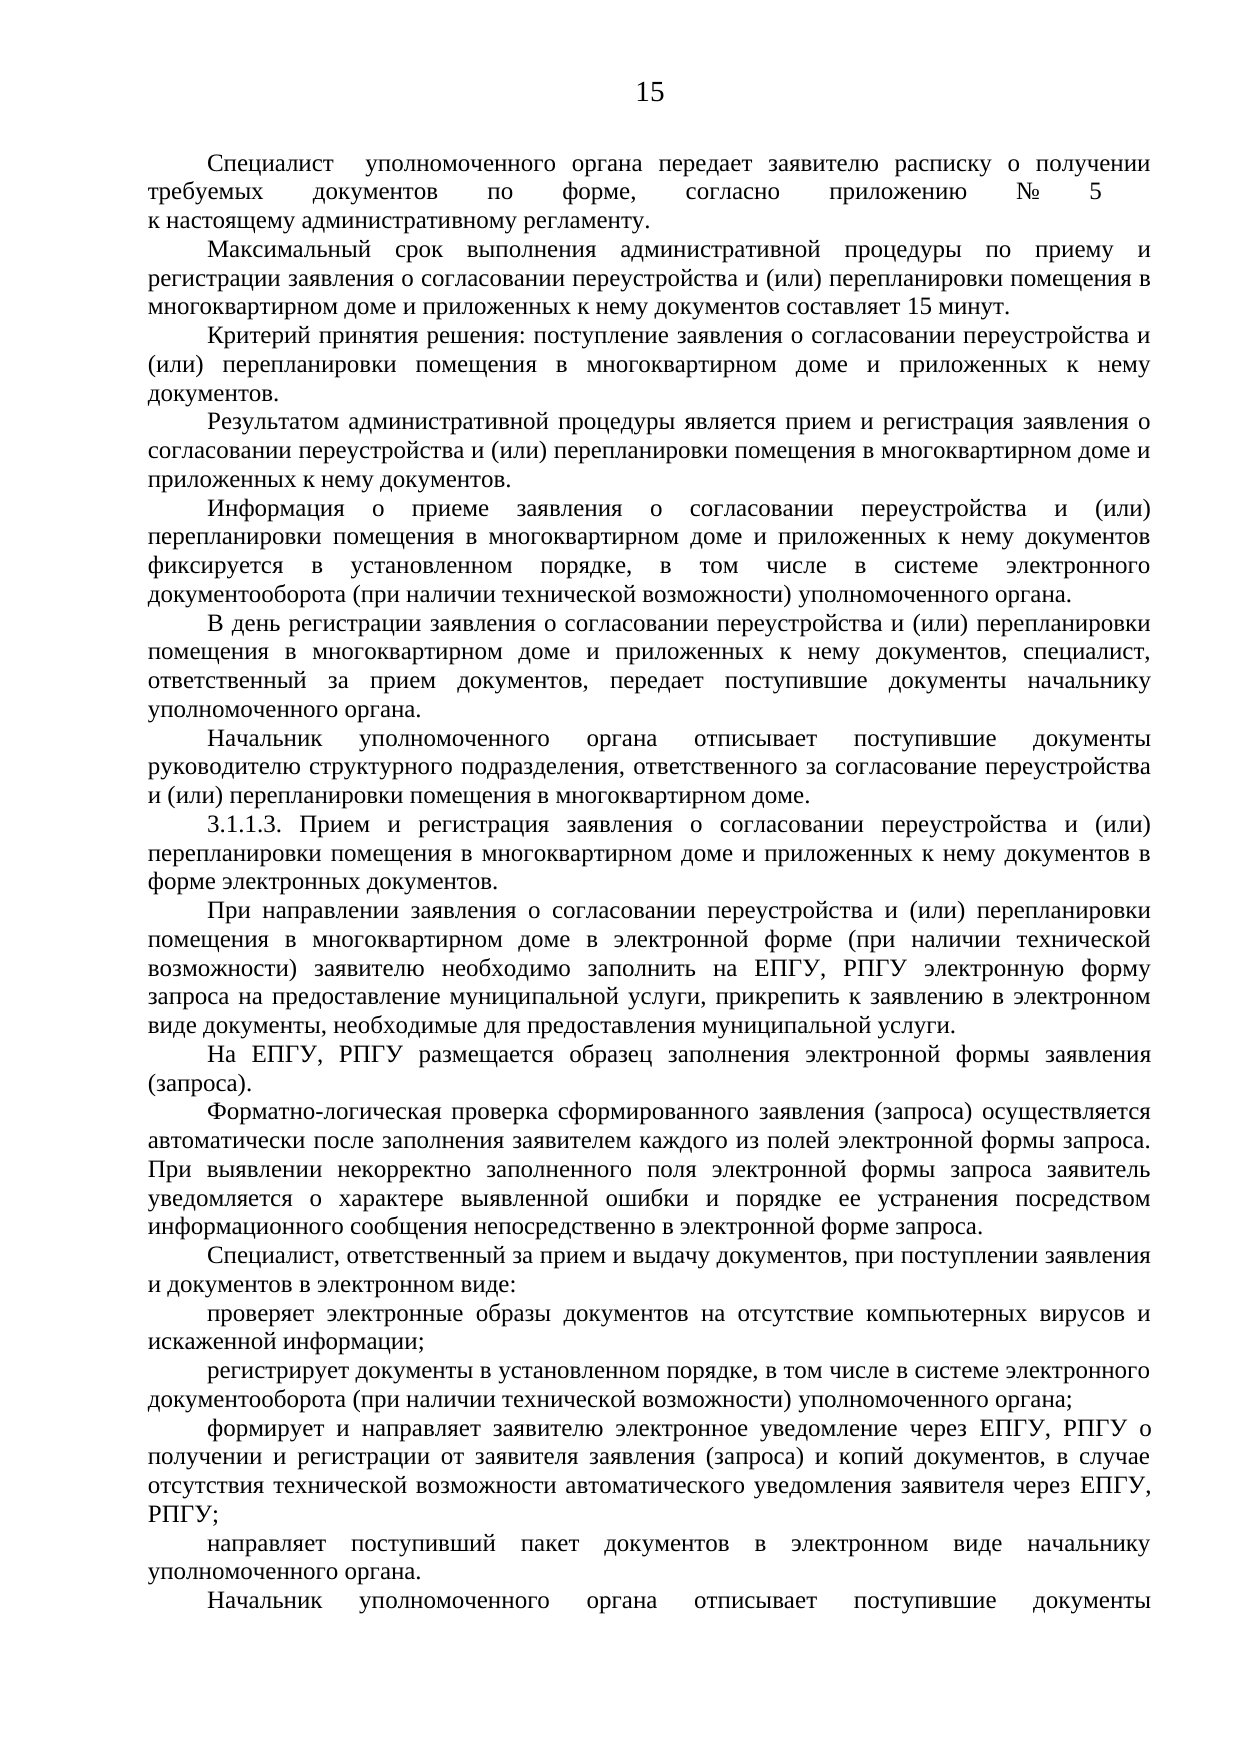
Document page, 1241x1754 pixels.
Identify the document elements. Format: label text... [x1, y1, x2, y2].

text При направлении заявления о согласовании переустройства и (или) перепланировки помещения в многоквартирном доме в электронной форме (при наличии технической возможности) заявителю необходимо заполнить на ЕПГУ, РПГУ электронную форму запроса на предоставление муниципальной услуги, прикрепить к заявлению в электронном виде документы, необходимые для предоставления муниципальной услуги. [148, 895, 1152, 1039]
text 3.1.1.3. Прием и регистрация заявления о согласовании переустройства и (или) перепланировки помещения в многоквартирном доме и приложенных к нему документов в форме электронных документов. [148, 809, 1152, 895]
text проверяет электронные образы документов на отсутствие компьютерных вирусов и искаженной информации; [148, 1298, 1152, 1355]
text Специалист, ответственный за прием и выдачу документов, при поступлении заявления и документов в электронном виде: [148, 1240, 1152, 1298]
text направляет поступивший пакет документов в электронном виде начальнику уполномоченного органа. [148, 1528, 1152, 1585]
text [148, 1585, 1152, 1614]
text На ЕПГУ, РПГУ размещается образец заполнения электронной формы заявления (запроса). [148, 1039, 1152, 1096]
text формирует и направляет заявителю электронное уведомление через ЕПГУ, РПГУ о получении и регистрации от заявителя заявления (запроса) и копий документов, в случае отсутствия технической возможности автоматического уведомления заявителя через ЕПГУ, РПГУ; [148, 1413, 1152, 1528]
text Критерий принятия решения: поступление заявления о согласовании переустройства и (или) перепланировки помещения в многоквартирном доме и приложенных к нему документов. [148, 320, 1152, 406]
text Форматно-логическая проверка сформированного заявления (запроса) осуществляется автоматически после заполнения заявителем каждого из полей электронной формы запроса. При выявлении некорректно заполненного поля электронной формы запроса заявитель уведомляется о характере выявленной ошибки и порядке ее устранения посредством информационного сообщения непосредственно в электронной форме запроса. [148, 1096, 1152, 1240]
text регистрирует документы в установленном порядке, в том числе в системе электронного документооборота (при наличии технической возможности) уполномоченного органа; [148, 1355, 1152, 1413]
text Информация о приеме заявления о согласовании переустройства и (или) перепланировки помещения в многоквартирном доме и приложенных к нему документов фиксируется в установленном порядке, в том числе в системе электронного документооборота (при наличии технической возможности) уполномоченного органа. [148, 493, 1152, 608]
text Результатом административной процедуры является прием и регистрация заявления о согласовании переустройства и (или) перепланировки помещения в многоквартирном доме и приложенных к нему документов. [148, 406, 1152, 493]
text Специалист уполномоченного органа передает заявителю расписку о получении требуемых документов по форме, согласно приложению № 5 к настоящему административному регламенту. [148, 148, 1152, 234]
text В день регистрации заявления о согласовании переустройства и (или) перепланировки помещения в многоквартирном доме и приложенных к нему документов, специалист, ответственный за прием документов, передает поступившие документы начальнику уполномоченного органа. [148, 608, 1152, 723]
text Максимальный срок выполнения административной процедуры по приему и регистрации заявления о согласовании переустройства и (или) перепланировки помещения в многоквартирном доме и приложенных к нему документов составляет 15 минут. [148, 234, 1152, 320]
